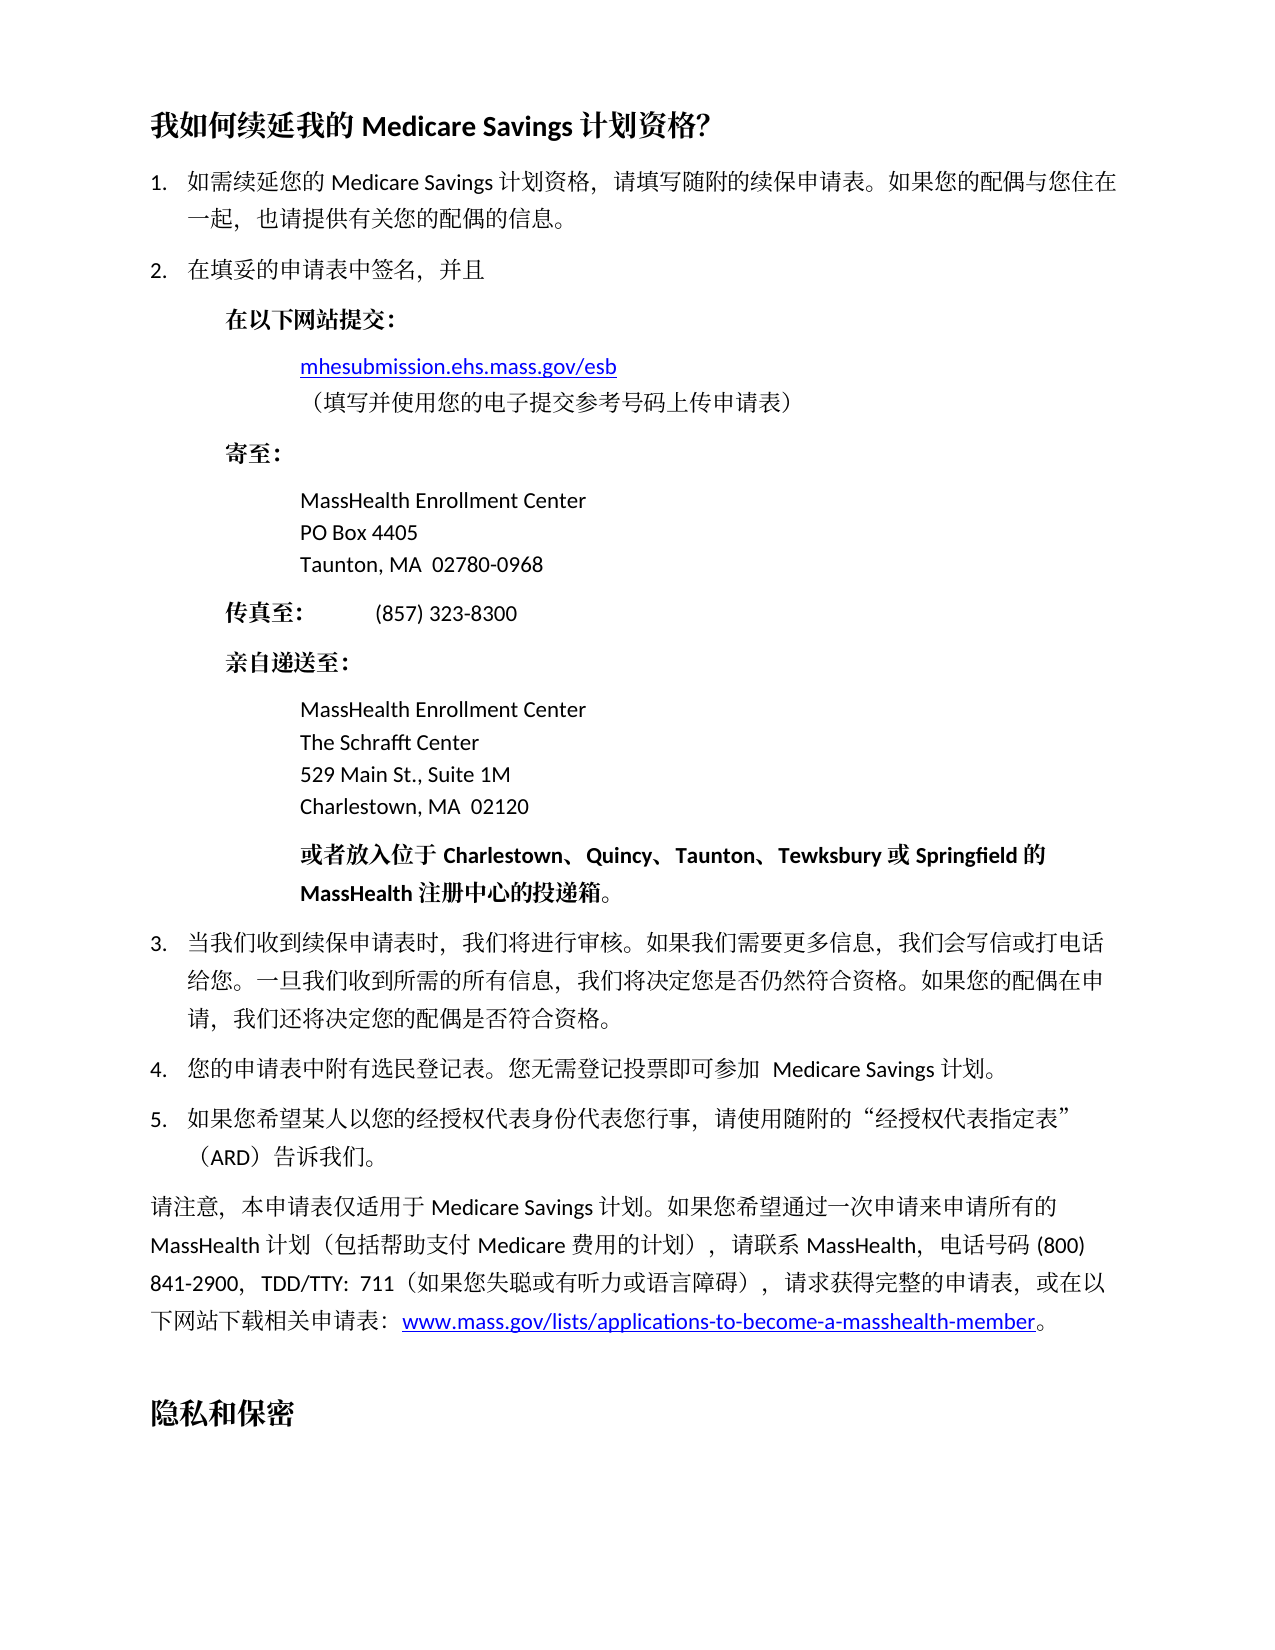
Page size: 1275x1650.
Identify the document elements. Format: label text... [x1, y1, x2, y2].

text 1. 如需续延您的 Medicare Savings 计划资格，请填写随附的续保申请表。如果您的配偶与您住在一起，也请提供有关您的配偶的信息。 [150, 164, 1125, 234]
subtitle 我如何续延我的 Medicare Savings 计划资格？ [150, 103, 1125, 145]
text 亲自递送至： [225, 645, 1125, 678]
text 寄至： [225, 436, 1125, 468]
text 传真至： (857) 323-8300 [225, 595, 1125, 628]
text 请注意，本申请表仅适用于 Medicare Savings 计划。如果您希望通过一次申请来申请所有的 MassHealth 计划（包括帮助支付 Medicare 费用的计划），请联系 MassHealth，电话号码 (800) 841-2900，TDD/TTY: 711（如果您失聪或有听力或语言障碍），请求获得完整的申请表，或在以下网站下载相关申请表：www.mass.gov/lists/applications-to-become-a-masshealth-member。 [150, 1189, 1125, 1336]
text 或者放入位于 Charlestown、Quincy、Taunton、Tewksbury 或 Springfield 的 MassHealth 注册中心的投递箱。 [300, 837, 1125, 908]
text 5. 如果您希望某人以您的经授权代表身份代表您行事，请使用随附的“经授权代表指定表”（ARD）告诉我们。 [150, 1101, 1125, 1172]
text MassHealth Enrollment Center The Schrafft Center 529 Main St., Suite 1M Charlestown, MA 02120 [300, 696, 1125, 820]
text MassHealth Enrollment Center PO Box 4405 Taunton, MA 02780-0968 [300, 486, 1125, 578]
text 3. 当我们收到续保申请表时，我们将进行审核。如果我们需要更多信息，我们会写信或打电话给您。一旦我们收到所需的所有信息，我们将决定您是否仍然符合资格。如果您的配偶在申请，我们还将决定您的配偶是否符合资格。 [150, 925, 1125, 1033]
text 在以下网站提交： [225, 302, 1125, 335]
text 2. 在填妥的申请表中签名，并且 [150, 252, 1125, 285]
text mhesubmission.ehs.mass.gov/esb （填写并使用您的电子提交参考号码上传申请表） [300, 352, 1125, 418]
subtitle 隐私和保密 [150, 1391, 1125, 1432]
text 4. 您的申请表中附有选民登记表。您无需登记投票即可参加 Medicare Savings 计划。 [150, 1051, 1125, 1084]
